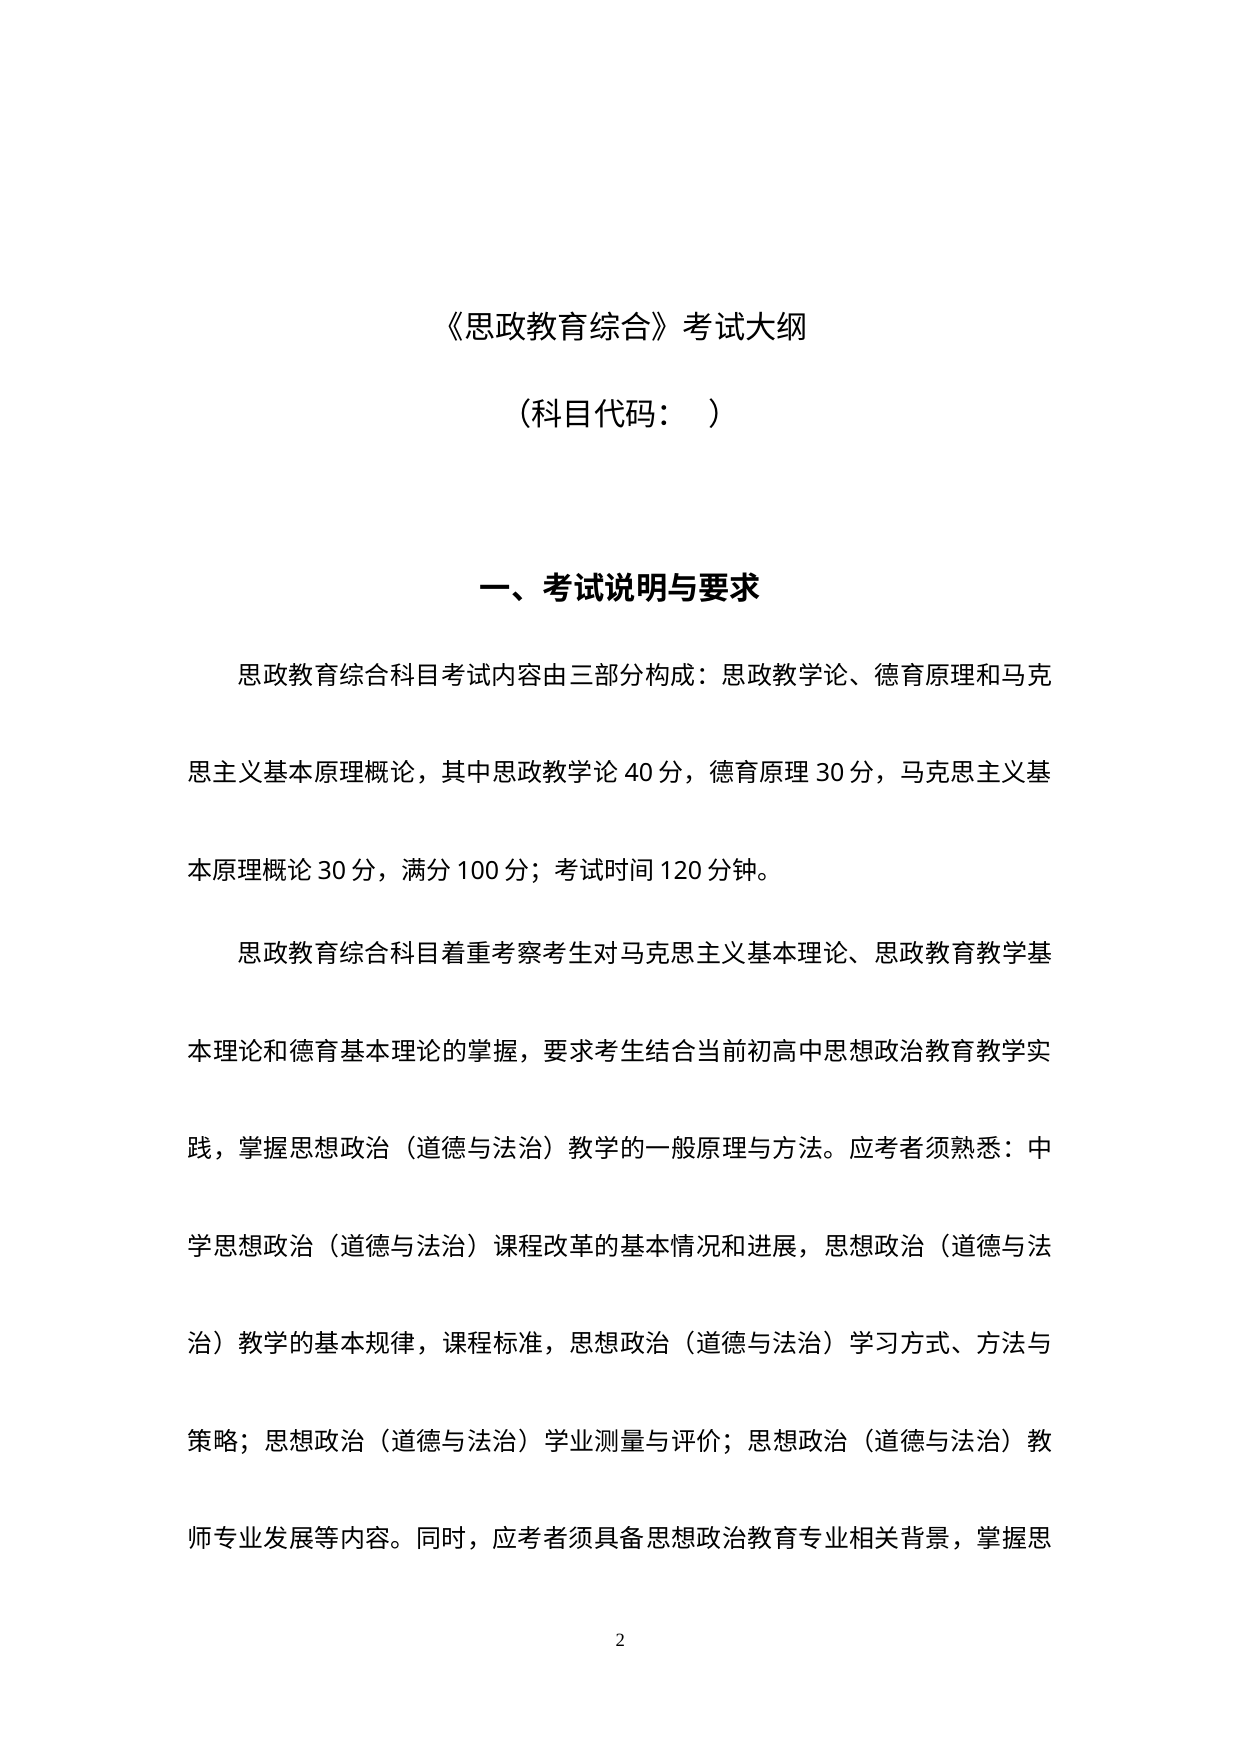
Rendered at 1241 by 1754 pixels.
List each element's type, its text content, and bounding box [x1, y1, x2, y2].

text 一、考试说明与要求 [187, 553, 1053, 618]
text （科目代码： ） [187, 379, 1053, 444]
text 《思政教育综合》考试大纲 [187, 292, 1053, 357]
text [187, 919, 1053, 1569]
text 思政教育综合科目考试内容由三部分构成：思政教学论、德育原理和马克思主义基本原理概论，其中思政教学论40分，德育原理30分，马克思主义基本原理概论30分，满分100分；考试时间120分钟。 [187, 641, 1053, 901]
